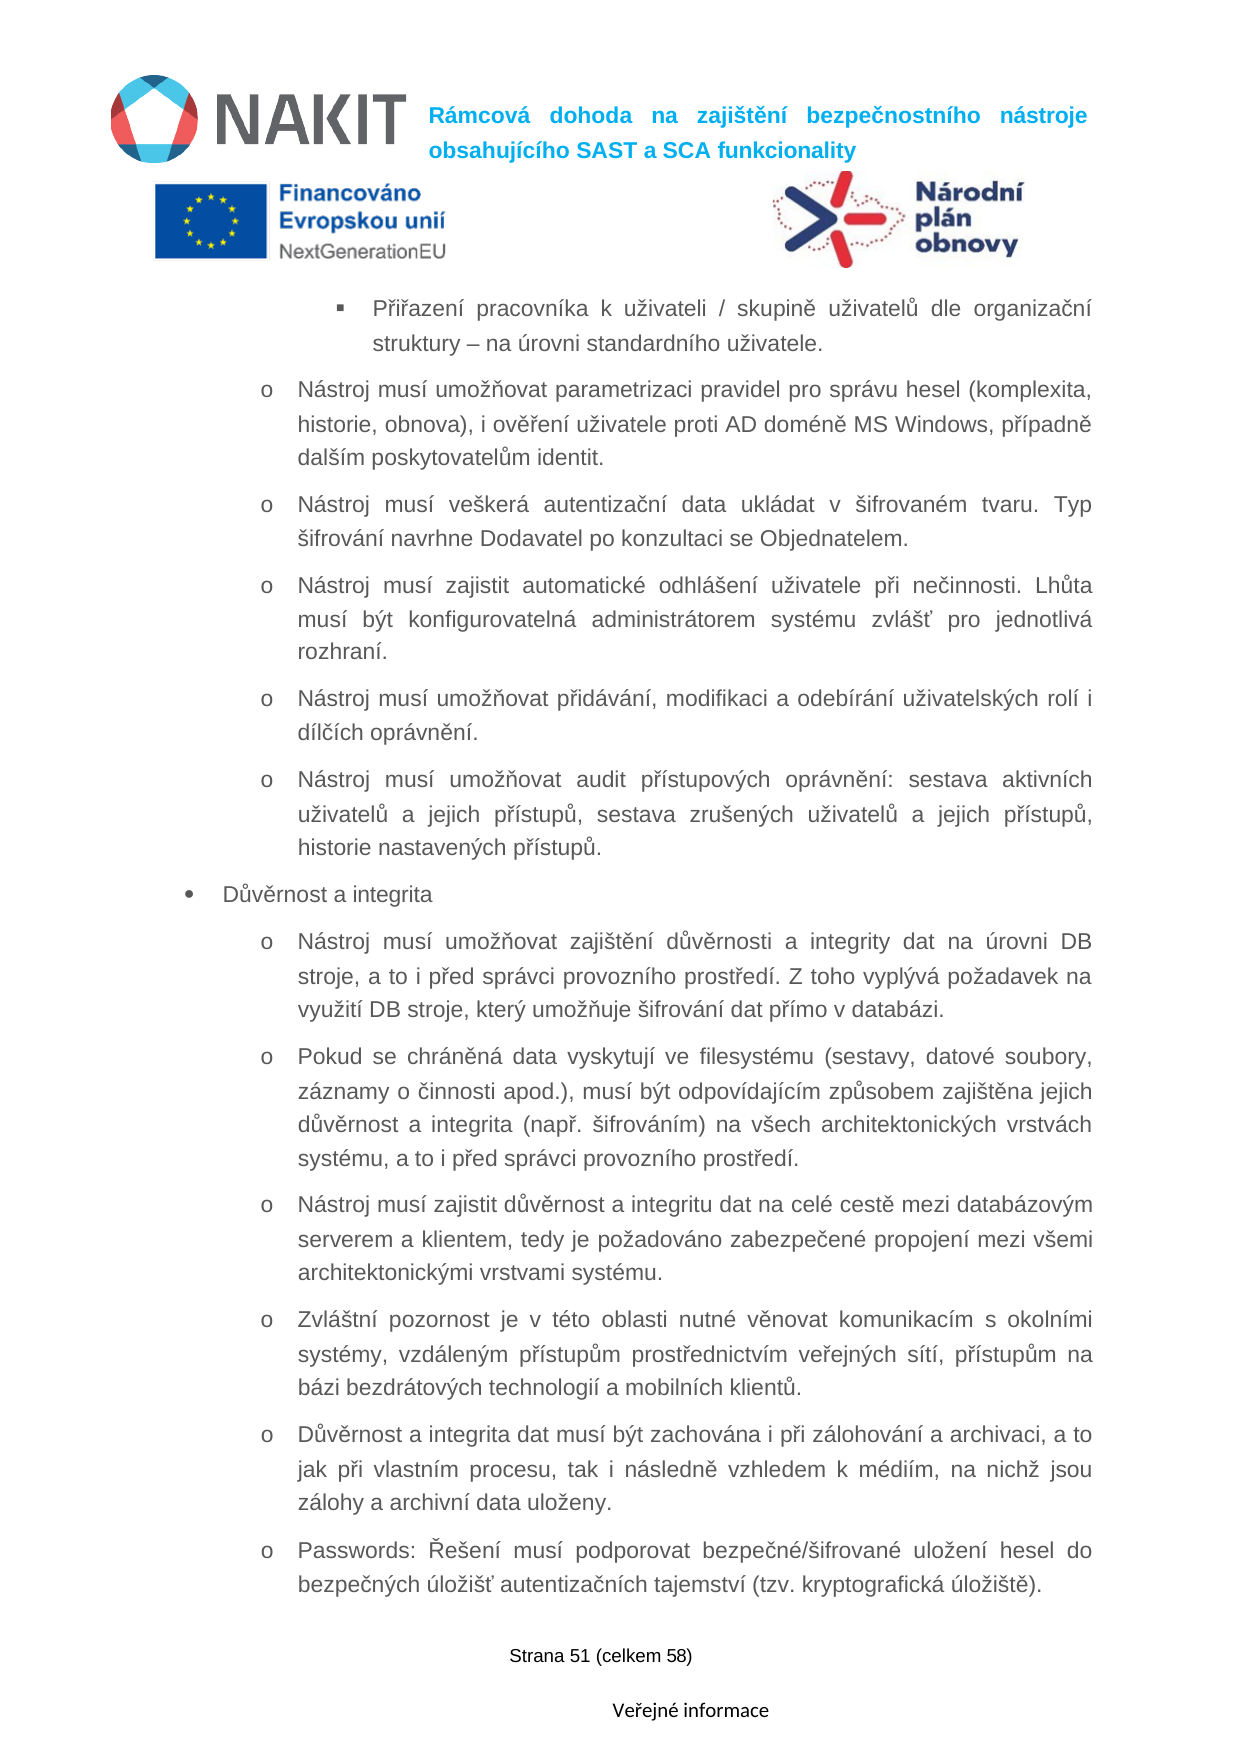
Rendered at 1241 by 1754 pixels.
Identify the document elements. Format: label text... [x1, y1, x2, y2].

list Zvláštní pozornost je v této oblasti nutné věnovat komunikacím s okolními systémy, vzdáleným přístupům prostřednictvím veřejných sítí, přístupům na bázi bezdrátových technologií a mobilních klientů. [260, 1306, 1093, 1401]
list Passwords: Řešení musí podporovat bezpečné/šifrované uložení hesel do bezpečných úložišť autentizačních tajemství (tzv. kryptografická úložiště). [260, 1537, 1093, 1597]
list Pokud se chráněná data vyskytují ve filesystému (sestavy, datové soubory, záznamy o činnosti apod.), musí být odpovídajícím způsobem zajištěna jejich důvěrnost a integrita (např. šifrováním) na všech architektonických vrstvách systému, a to i před správci provozního prostředí. [260, 1043, 1093, 1171]
list Důvěrnost a integrita dat musí být zachována i při zálohování a archivaci, a to jak při vlastním procesu, tak i následně vzhledem k médiím, na nichž jsou zálohy a archivní data uloženy. [260, 1421, 1093, 1516]
list Nástroj musí veškerá autentizační data ukládat v šifrovaném tvaru. Typ šifrování navrhne Dodavatel po konzultaci se Objednatelem. [260, 491, 1093, 552]
picture [772, 171, 1025, 268]
list Nástroj musí umožňovat audit přístupových oprávnění: sestava aktivních uživatelů a jejich přístupů, sestava zrušených uživatelů a jejich přístupů, historie nastavených přístupů. [260, 766, 1093, 860]
list Důvěrnost a integrita [185, 881, 1178, 907]
list Nástroj musí umožňovat zajištění důvěrnosti a integrity dat na úrovni DB stroje, a to i před správci provozního prostředí. Z toho vyplývá požadavek na využití DB stroje, který umožňuje šifrování dat přímo v databázi. [260, 928, 1093, 1022]
list Nástroj musí zajistit důvěrnost a integritu dat na celé cestě mezi databázovým serverem a klientem, tedy je požadováno zabezpečené propojení mezi všemi architektonickými vrstvami systému. [260, 1191, 1093, 1285]
list Přiřazení pracovníka k uživateli / skupině uživatelů dle organizační struktury – na úrovni standardního uživatele. [335, 295, 1093, 356]
list Nástroj musí umožňovat parametrizaci pravidel pro správu hesel (komplexita, historie, obnova), i ověření uživatele proti AD doméně MS Windows, případně dalším poskytovatelům identit. [260, 376, 1093, 470]
list Nástroj musí zajistit automatické odhlášení uživatele při nečinnosti. Lhůta musí být konfigurovatelná administrátorem systému zvlášť pro jednotlivá rozhraní. [260, 572, 1093, 664]
picture [111, 75, 407, 163]
list Nástroj musí umožňovat přidávání, modifikaci a odebírání uživatelských rolí i dílčích oprávnění. [260, 685, 1093, 745]
picture [147, 173, 467, 268]
